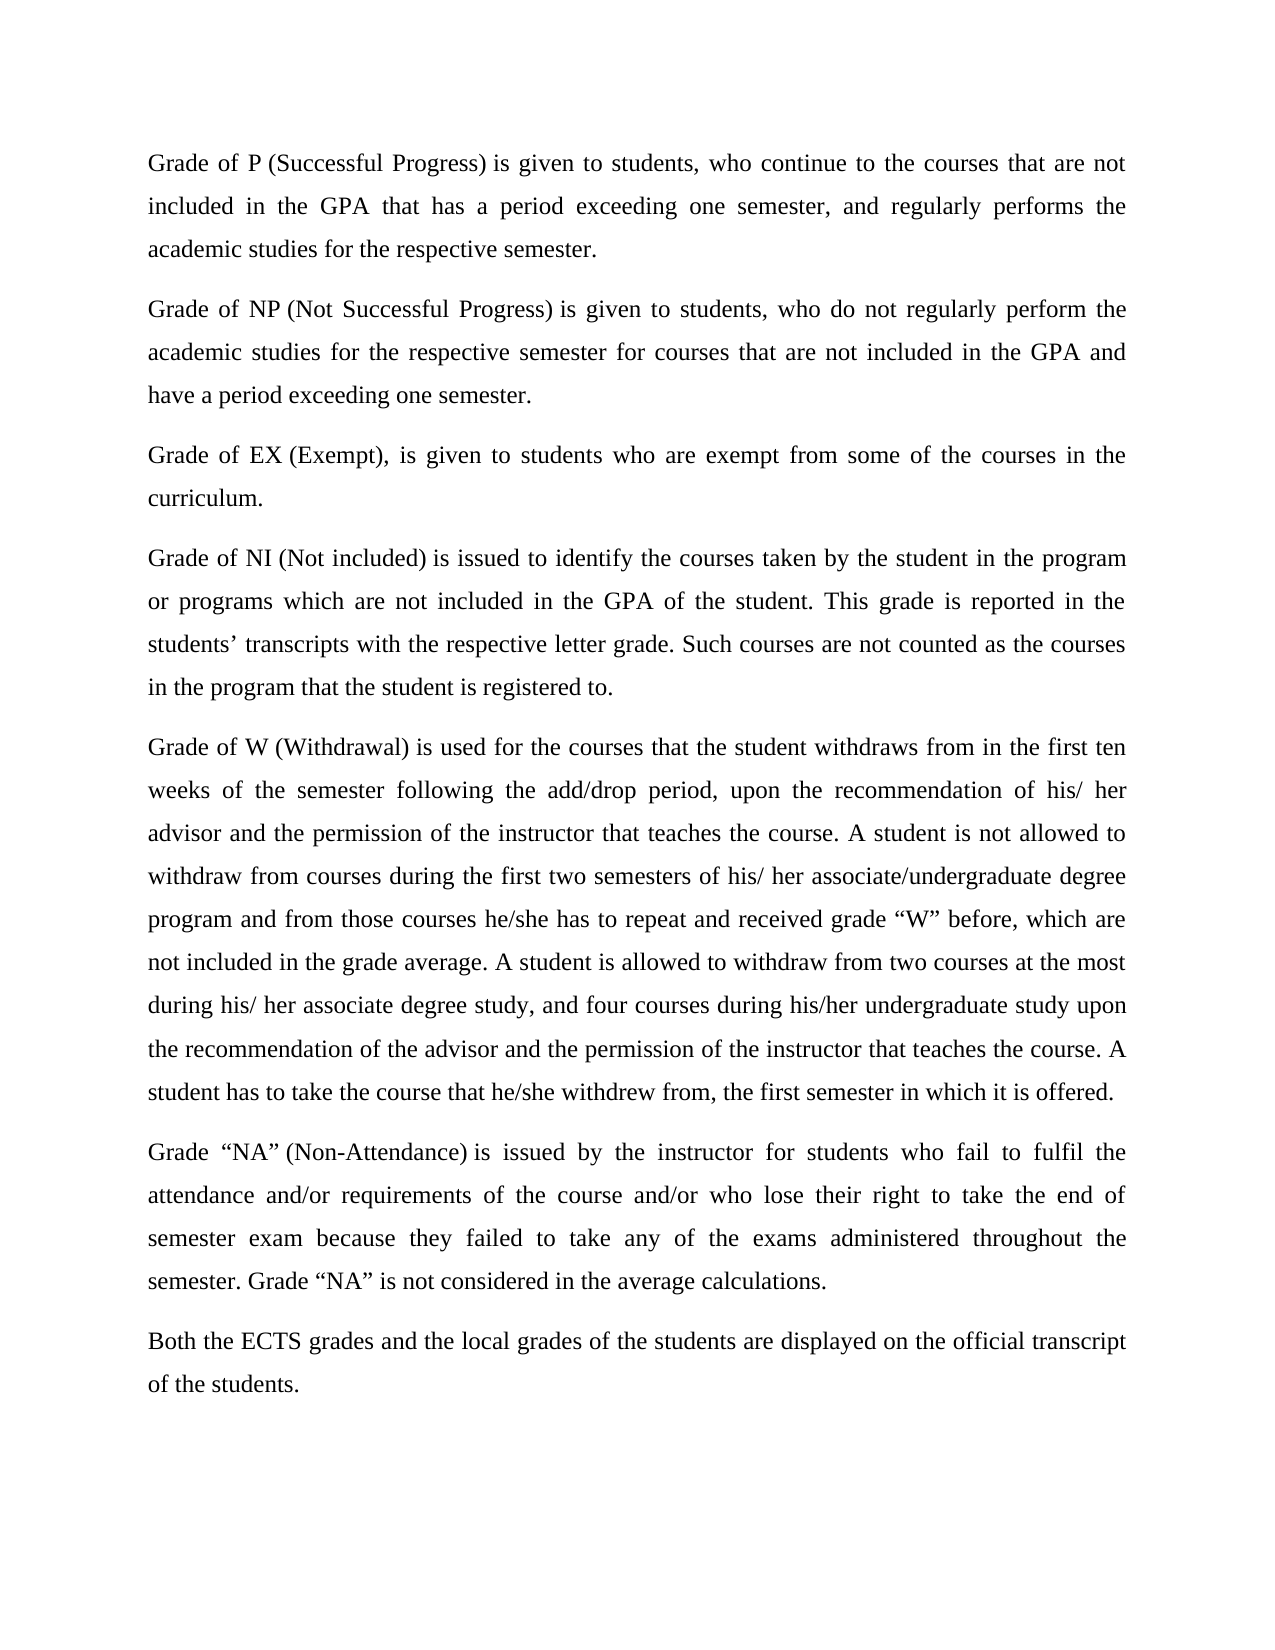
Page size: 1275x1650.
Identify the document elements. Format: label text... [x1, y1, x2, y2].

text Grade of W (Withdrawal) is used for the courses that the student withdraws from in the first ten weeks of the semester following the add/drop period, upon the recommendation of his/ her advisor and the permission of the instructor that teaches the course. A student is not allowed to withdraw from courses during the first two semesters of his/ her associate/undergraduate degree program and from those courses he/she has to repeat and received grade “W” before, which are not included in the grade average. A student is allowed to withdraw from two courses at the most during his/ her associate degree study, and four courses during his/her undergraduate study upon the recommendation of the advisor and the permission of the instructor that teaches the course. A student has to take the course that he/she withdrew from, the first semester in which it is offered. [148, 732, 1127, 1106]
text Both the ECTS grades and the local grades of the students are displayed on the official transcript of the students. [148, 1326, 1127, 1398]
text Grade “NA” (Non-Attendance) is issued by the instructor for students who fail to fulfil the attendance and/or requirements of the course and/or who lose their right to take the end of semester exam because they failed to take any of the exams administered throughout the semester. Grade “NA” is not considered in the average calculations. [148, 1137, 1127, 1295]
text Grade of EX (Exempt), is given to students who are exempt from some of the courses in the curriculum. [148, 440, 1127, 512]
text Grade of NI (Not included) is issued to identify the courses taken by the student in the program or programs which are not included in the GPA of the student. This grade is reported in the students’ transcripts with the respective letter grade. Such courses are not counted as the courses in the program that the student is registered to. [148, 543, 1127, 701]
text Grade of P (Successful Progress) is given to students, who continue to the courses that are not included in the GPA that has a period exceeding one semester, and regularly performs the academic studies for the respective semester. [148, 148, 1127, 263]
text Grade of NP (Not Successful Progress) is given to students, who do not regularly perform the academic studies for the respective semester for courses that are not included in the GPA and have a period exceeding one semester. [148, 294, 1127, 409]
